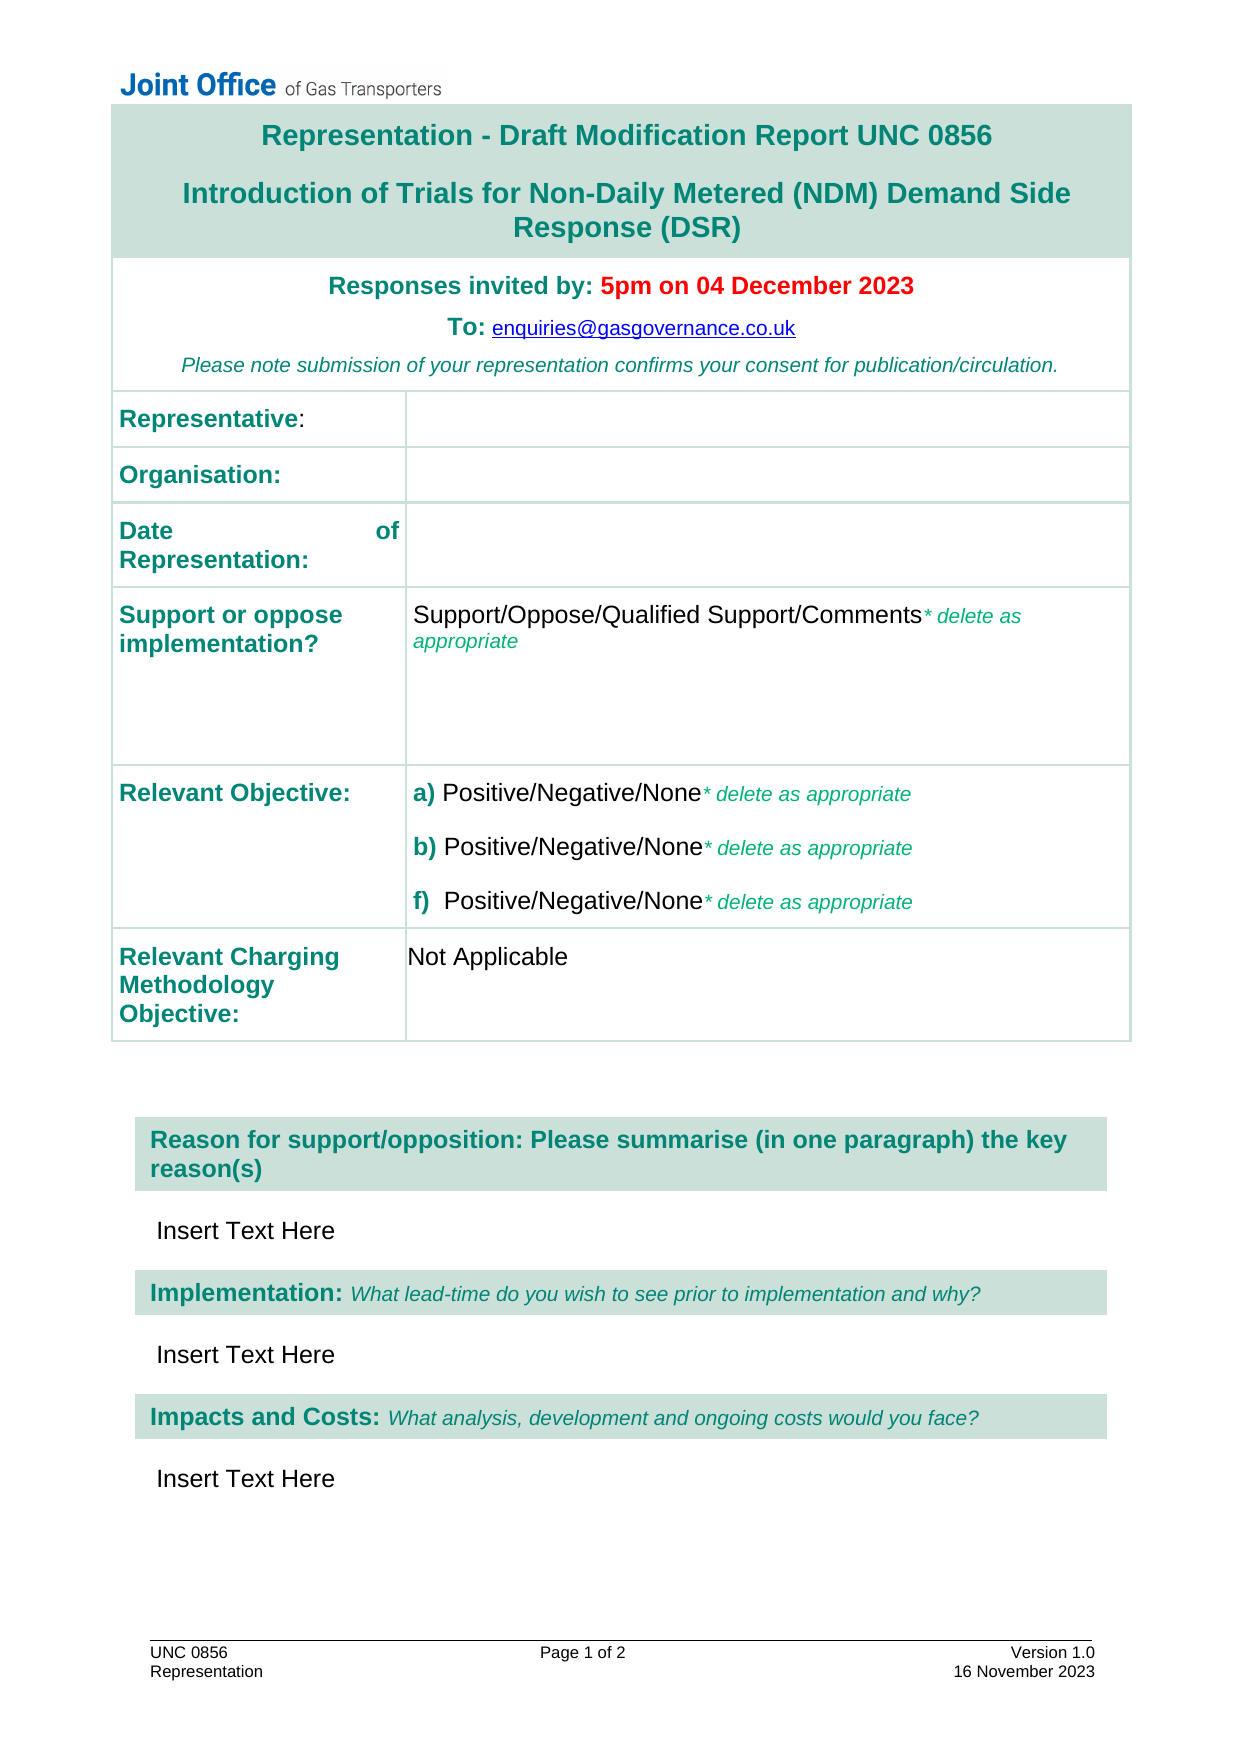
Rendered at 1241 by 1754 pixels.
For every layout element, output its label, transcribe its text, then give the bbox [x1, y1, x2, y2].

table_cell Relevant Charging Methodology Objective: [113, 929, 405, 1040]
table_cell [407, 504, 1129, 586]
table_cell Representative: [113, 392, 405, 446]
text Insert Text Here [156, 1340, 1092, 1369]
table_cell Responses invited by: 5pm on 04 December 2023 To: enquiries@gasgovernance.co.uk Please note submission of your representation confirms your consent for publication/circulation. [113, 258, 1129, 390]
table_cell Organisation: [113, 448, 405, 501]
table_cell [407, 392, 1129, 446]
table_cell [407, 448, 1129, 501]
table_cell Support or oppose implementation? [113, 588, 405, 763]
table_cell Not Applicable [407, 929, 1129, 1040]
table_header Representation - Draft Modification Report UNC 0856 Introduction of Trials for Non-Daily Metered (NDM) Demand Side Response (DSR) [113, 106, 1130, 256]
table_cell Date of Representation: [113, 504, 405, 586]
picture [114, 61, 449, 103]
table_cell Support/Oppose/Qualified Support/Comments* delete as appropriate [407, 588, 1129, 763]
table_cell Relevant Objective: [113, 766, 405, 927]
subtitle Implementation: What lead-time do you wish to see prior to implementation and why? [142, 1276, 1101, 1309]
subtitle Reason for support/opposition: Please summarise (in one paragraph) the key reason(s) [142, 1123, 1101, 1185]
table_cell a) Positive/Negative/None* delete as appropriate b) Positive/Negative/None* delete as appropriate f) Positive/Negative/None* delete as appropriate [407, 766, 1129, 927]
text Insert Text Here [156, 1464, 1092, 1493]
text Insert Text Here [156, 1216, 1092, 1245]
subtitle Impacts and Costs: What analysis, development and ongoing costs would you face? [142, 1400, 1101, 1433]
